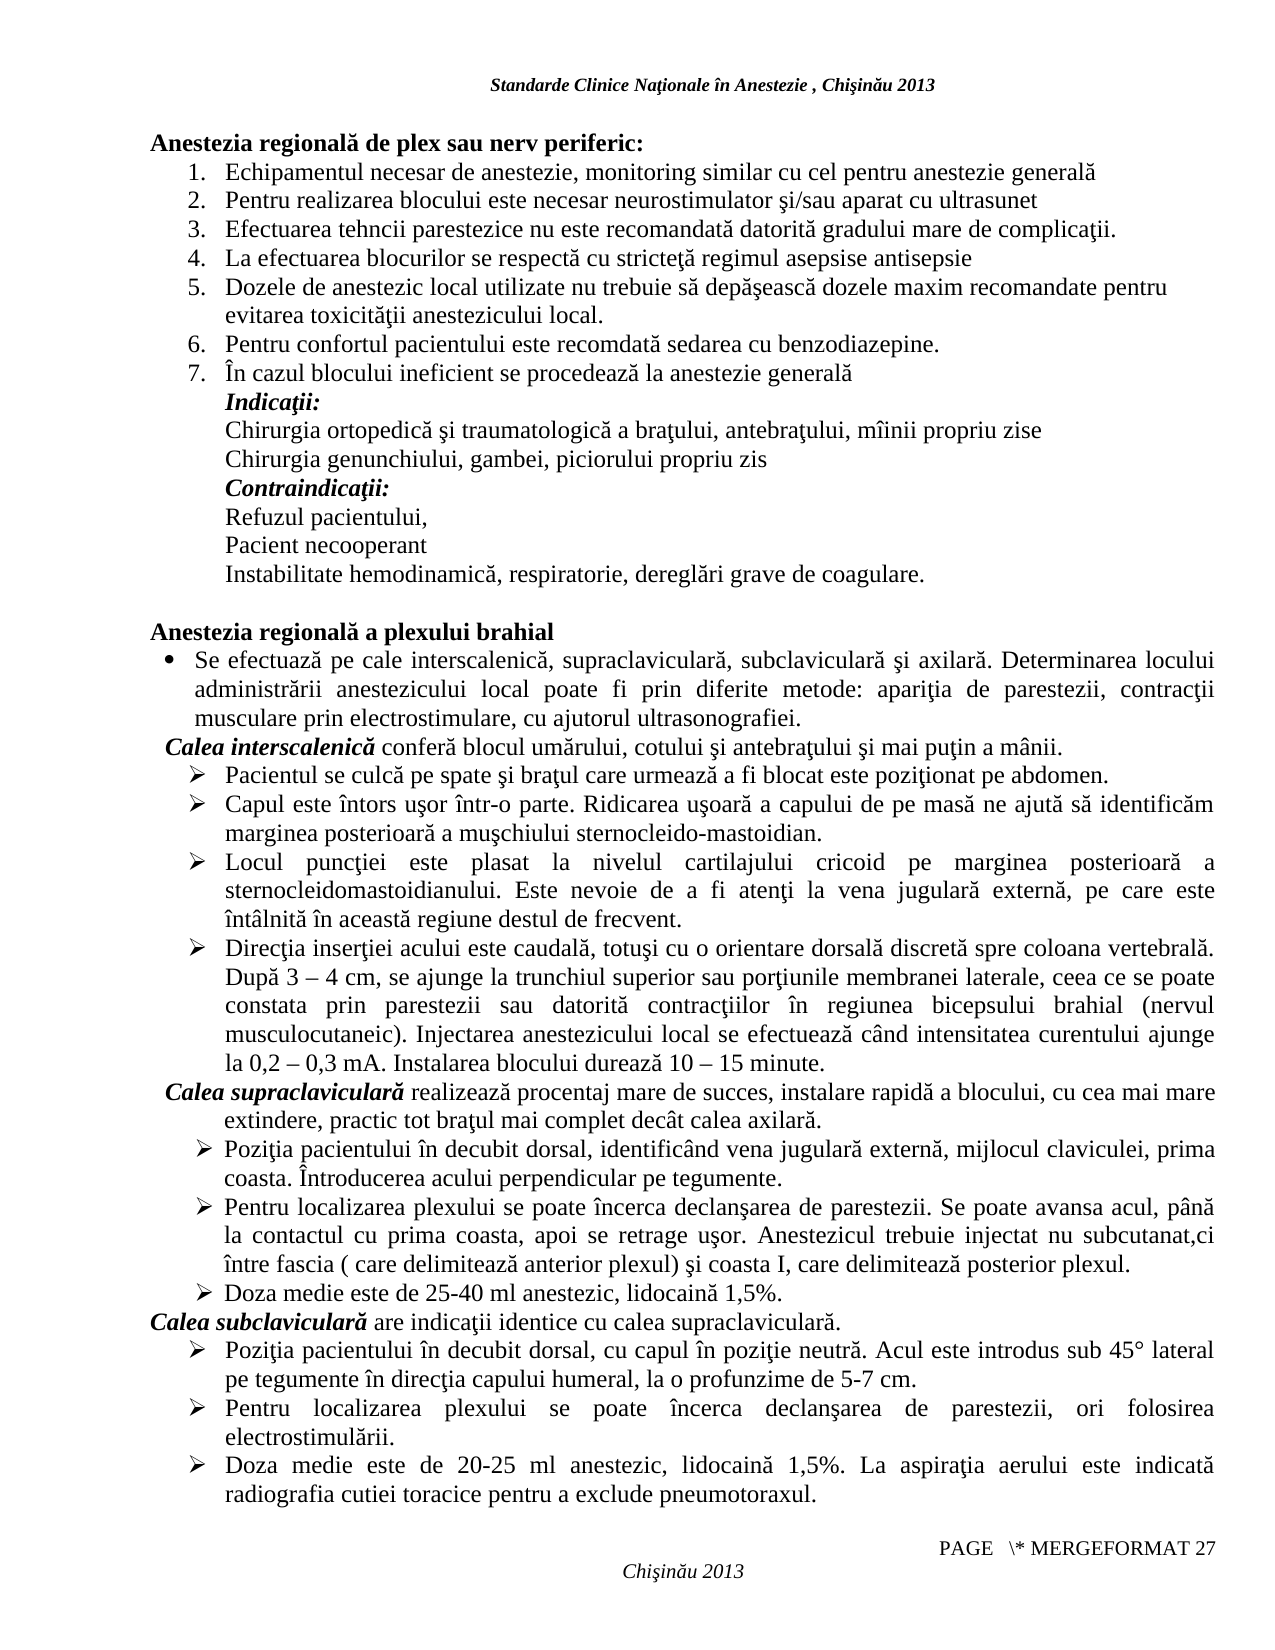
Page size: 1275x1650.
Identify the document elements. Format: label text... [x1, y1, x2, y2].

list Pentru localizarea plexului se poate încerca declanşarea de parestezii, ori folosirea electrostimulării. [187, 1393, 1216, 1451]
list Doza medie este de 25-40 ml anestezic, lidocaină 1,5%. [194, 1278, 1216, 1307]
list Dozele de anestezic local utilizate nu trebuie să depăşească dozele maxim recomandate pentru evitarea toxicităţii anestezicului local. [187, 272, 1231, 329]
text Anestezia regională de plex sau nerv periferic: [150, 128, 1231, 157]
list Indicaţii: [225, 387, 1231, 416]
list Pentru confortul pacientului este recomdată sedarea cu benzodiazepine. [187, 329, 1231, 358]
list În cazul blocului ineficient se procedează la anestezie generală [187, 358, 1231, 387]
list Echipamentul necesar de anestezie, monitoring similar cu cel pentru anestezie generală [187, 157, 1231, 186]
list Contraindicaţii: [225, 473, 1231, 502]
list Poziţia pacientului în decubit dorsal, identificând vena jugulară externă, mijlocul claviculei, prima coasta. Întroducerea acului perpendicular pe tegumente. [194, 1134, 1216, 1192]
list La efectuarea blocurilor se respectă cu stricteţă regimul asepsise antisepsie [187, 243, 1231, 272]
list Pacient necooperant [225, 531, 1231, 559]
list Doza medie este de 20-25 ml anestezic, lidocaină 1,5%. La aspiraţia aerului este indicată radiografia cutiei toracice pentru a exclude pneumotoraxul. [187, 1451, 1216, 1508]
list Pentru realizarea blocului este necesar neurostimulator şi/sau aparat cu ultrasunet [187, 186, 1231, 214]
list Locul puncţiei este plasat la nivelul cartilajului cricoid pe marginea posterioară a sternocleidomastoidianului. Este nevoie de a fi atenţi la vena jugulară externă, pe care este întâlnită în această regiune destul de frecvent. [187, 847, 1216, 933]
list Pentru localizarea plexului se poate încerca declanşarea de parestezii. Se poate avansa acul, până la contactul cu prima coasta, apoi se retrage uşor. Anestezicul trebuie injectat nu subcutanat,ci între fascia ( care delimitează anterior plexul) şi coasta I, care delimitează posterior plexul. [194, 1192, 1216, 1278]
list Refuzul pacientului, [225, 502, 1231, 531]
list Chirurgia ortopedică şi traumatologică a braţului, antebraţului, mîinii propriu zise [225, 416, 1231, 444]
list Instabilitate hemodinamică, respiratorie, dereglări grave de coagulare. [225, 559, 1231, 588]
list Direcţia inserţiei acului este caudală, totuşi cu o orientare dorsală discretă spre coloana vertebrală. După 3 – 4 cm, se ajunge la trunchiul superior sau porţiunile membranei laterale, ceea ce se poate constata prin parestezii sau datorită contracţiilor în regiunea bicepsului brahial (nervul musculocutaneic). Injectarea anestezicului local se efectuează când intensitatea curentului ajunge la 0,2 – 0,3 mA. Instalarea blocului durează 10 – 15 minute. [187, 933, 1216, 1077]
list Chirurgia genunchiului, gambei, piciorului propriu zis [225, 444, 1231, 473]
list Poziţia pacientului în decubit dorsal, cu capul în poziţie neutră. Acul este introdus sub 45° lateral pe tegumente în direcţia capului humeral, la o profunzime de 5-7 cm. [187, 1336, 1216, 1393]
list Efectuarea tehncii parestezice nu este recomandată datorită gradului mare de complicaţii. [187, 214, 1231, 243]
list Se efectuază pe cale interscalenică, supraclaviculară, subclaviculară şi axilară. Determinarea locului administrării anestezicului local poate fi prin diferite metode: apariţia de parestezii, contracţii musculare prin electrostimulare, cu ajutorul ultrasonografiei. [165, 646, 1216, 732]
text Calea interscalenică conferă blocul umărului, cotului şi antebraţului şi mai puţin a mânii. [150, 732, 1216, 761]
text Anestezia regională a plexului brahial [150, 617, 1216, 646]
text Calea supraclaviculară realizează procentaj mare de succes, instalare rapidă a blocului, cu cea mai mare extindere, practic tot braţul mai complet decât calea axilară. [165, 1077, 1216, 1134]
list Pacientul se culcă pe spate şi braţul care urmează a fi blocat este poziţionat pe abdomen. [187, 761, 1216, 789]
text Calea subclaviculară are indicaţii identice cu calea supraclaviculară. [150, 1307, 1216, 1336]
list Capul este întors uşor într-o parte. Ridicarea uşoară a capului de pe masă ne ajută să identificăm marginea posterioară a muşchiului sternocleido-mastoidian. [187, 789, 1216, 847]
